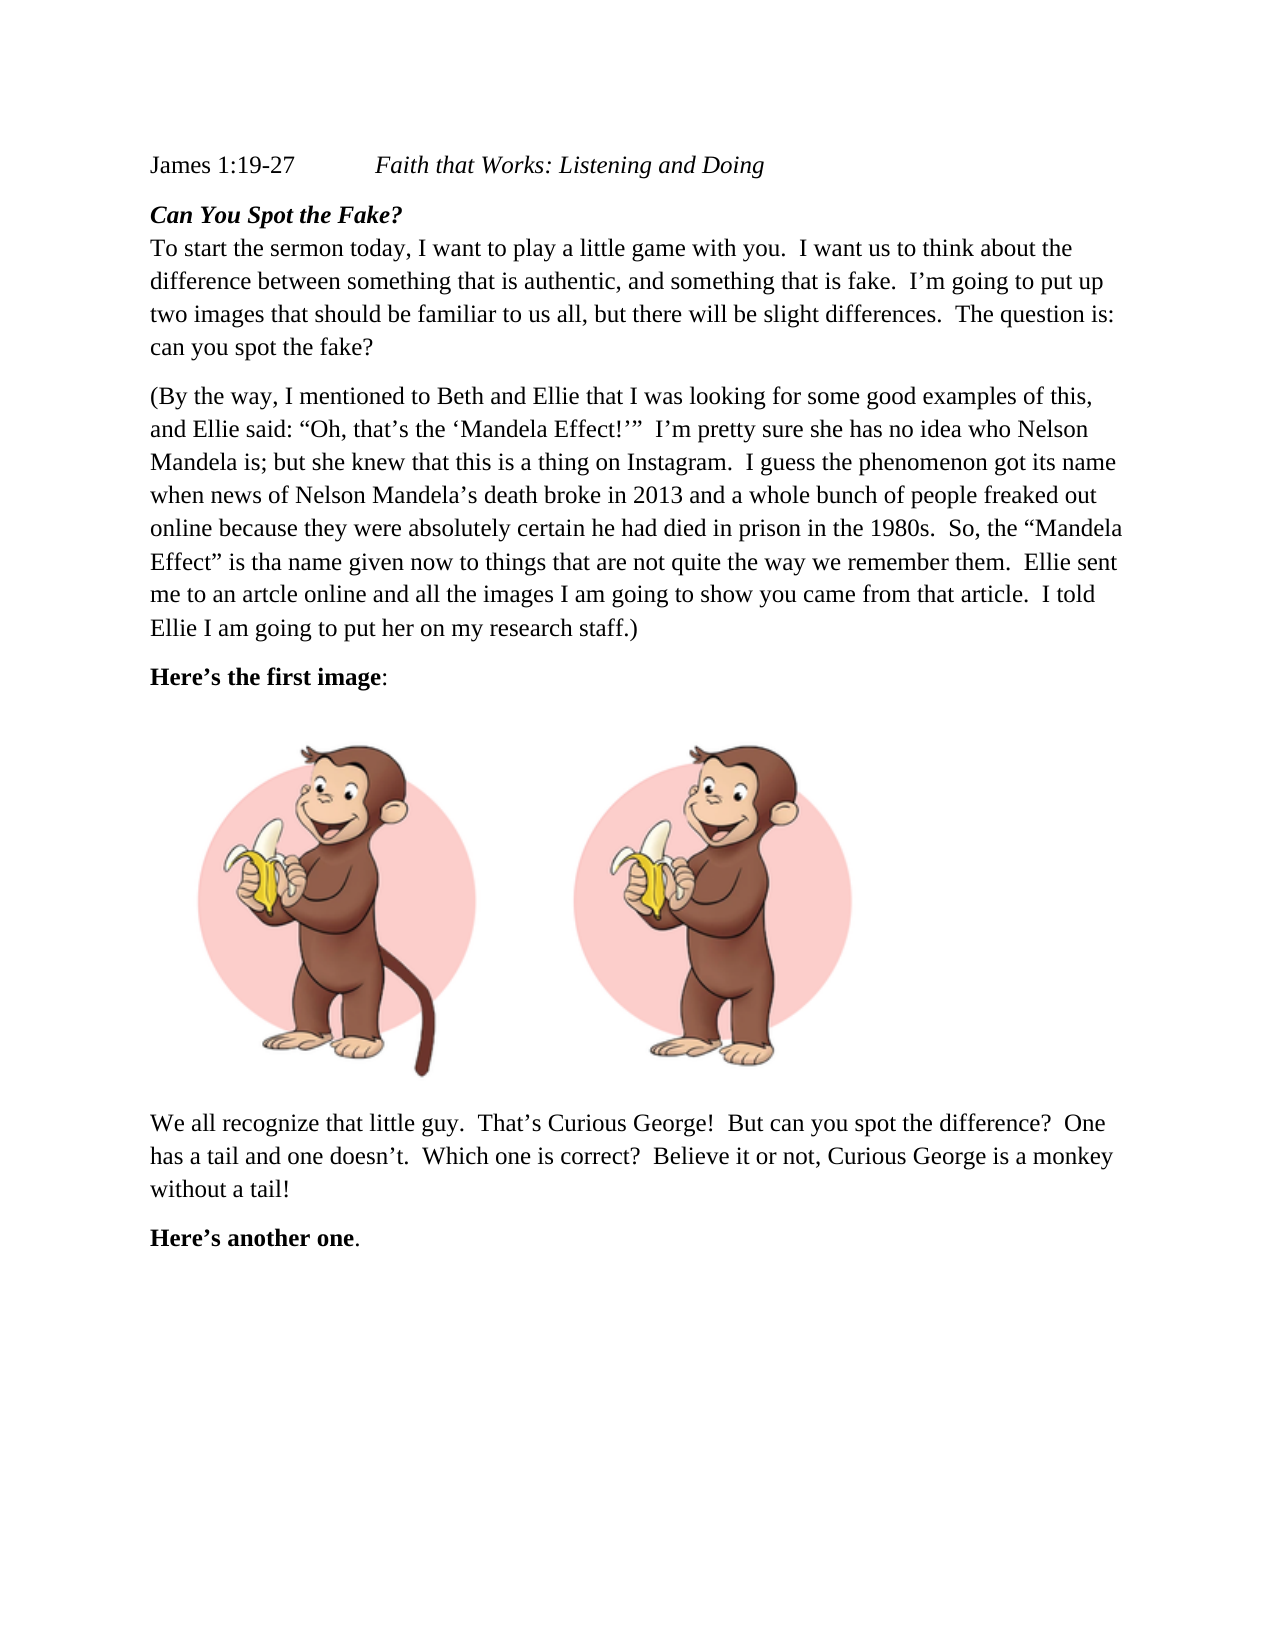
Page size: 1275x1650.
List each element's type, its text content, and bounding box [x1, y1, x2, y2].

picture [150, 712, 901, 1087]
text Here’s another one. [150, 1223, 1125, 1252]
text We all recognize that little guy. That’s Curious George! But can you spot the difference? One has a tail and one doesn’t. Which one is correct? Believe it or not, Curious George is a monkey without a tail! [150, 1108, 1125, 1203]
text Here’s the first image: [150, 662, 1125, 691]
text (By the way, I mentioned to Beth and Ellie that I was looking for some good examples of this, and Ellie said: “Oh, that’s the ‘Mandela Effect!’” I’m pretty sure she has no idea who Nelson Mandela is; but she knew that this is a thing on Instagram. I guess the phenomenon got its name when news of Nelson Mandela’s death broke in 2013 and a whole bunch of people freaked out online because they were absolutely certain he had died in prison in the 1980s. So, the “Mandela Effect” is tha name given now to things that are not quite the way we remember them. Ellie sent me to an artcle online and all the images I am going to show you came from that article. I told Ellie I am going to put her on my research staff.) [150, 381, 1125, 641]
text James 1:19-27 Faith that Works: Listening and Doing [150, 150, 1125, 179]
text Can You Spot the Fake? To start the sermon today, I want to play a little game with you. I want us to think about the difference between something that is authentic, and something that is fake. I’m going to put up two images that should be familiar to us all, but there will be slight differences. The question is: can you spot the fake? [150, 200, 1125, 361]
